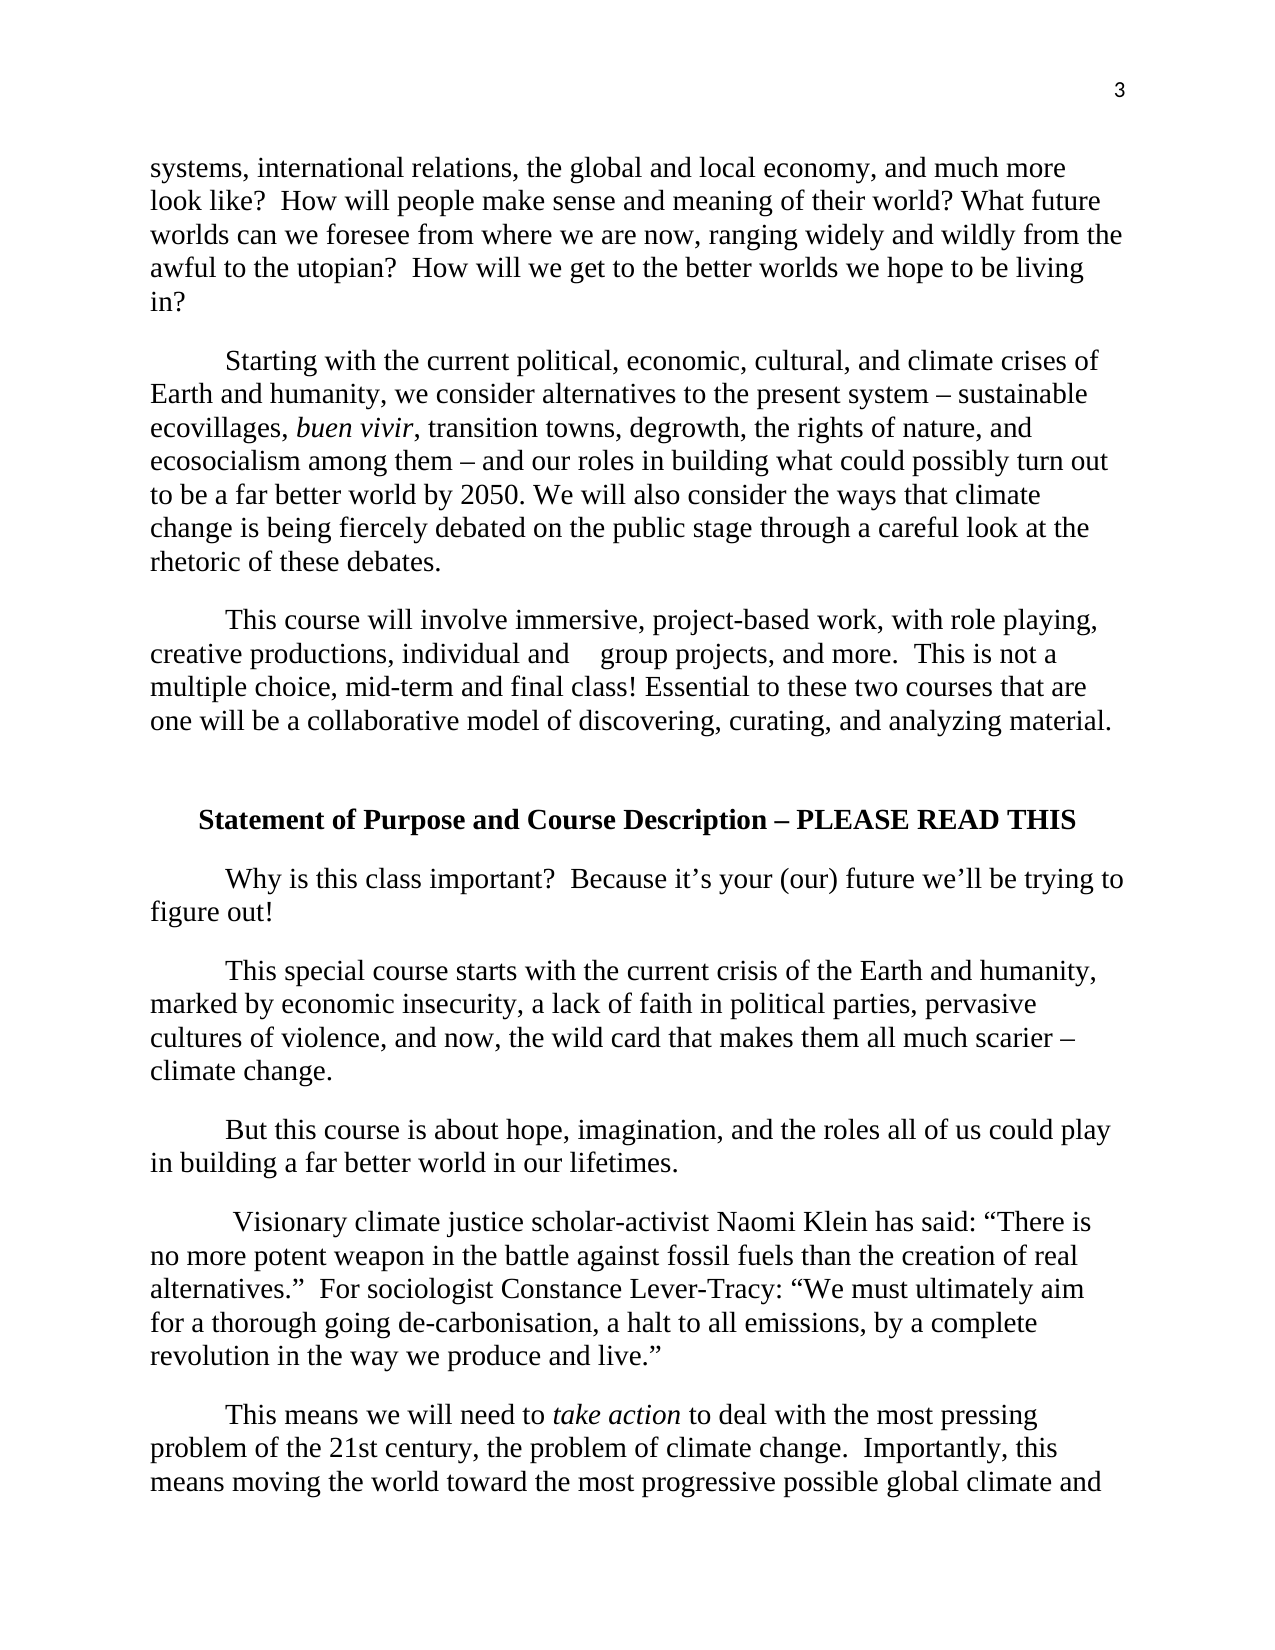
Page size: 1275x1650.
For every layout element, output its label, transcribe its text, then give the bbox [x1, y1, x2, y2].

text Starting with the current political, economic, cultural, and climate crises of Earth and humanity, we consider alternatives to the present system – sustainable ecovillages, buen vivir, transition towns, degrowth, the rights of nature, and ecosocialism among them – and our roles in building what could possibly turn out to be a far better world by 2050. We will also consider the ways that climate change is being fiercely debated on the public stage through a careful look at the rhetoric of these debates. [150, 343, 1125, 577]
text This course will involve immersive, project-based work, with role playing, creative productions, individual and group projects, and more. This is not a multiple choice, mid-term and final class! Essential to these two courses that are one will be a collaborative model of discovering, curating, and analyzing material. [150, 602, 1125, 765]
text This special course starts with the current crisis of the Earth and humanity, marked by economic insecurity, a lack of faith in political parties, pervasive cultures of violence, and now, the wild card that makes them all much scarier – climate change. [150, 953, 1125, 1087]
text Visionary climate justice scholar-activist Naomi Klein has said: “There is no more potent weapon in the battle against fossil fuels than the creation of real alternatives.” For sociologist Constance Lever-Tracy: “We must ultimately aim for a thorough going de-carbonisation, a halt to all emissions, by a complete revolution in the way we produce and live.” [150, 1204, 1125, 1372]
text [150, 1397, 1125, 1497]
text Statement of Purpose and Course Description – PLEASE READ THIS [150, 802, 1125, 836]
text Why is this class important? Because it’s your (our) future we’ll be trying to figure out! [150, 861, 1125, 928]
text But this course is about hope, imagination, and the roles all of us could play in building a far better world in our lifetimes. [150, 1112, 1125, 1179]
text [150, 150, 1125, 318]
